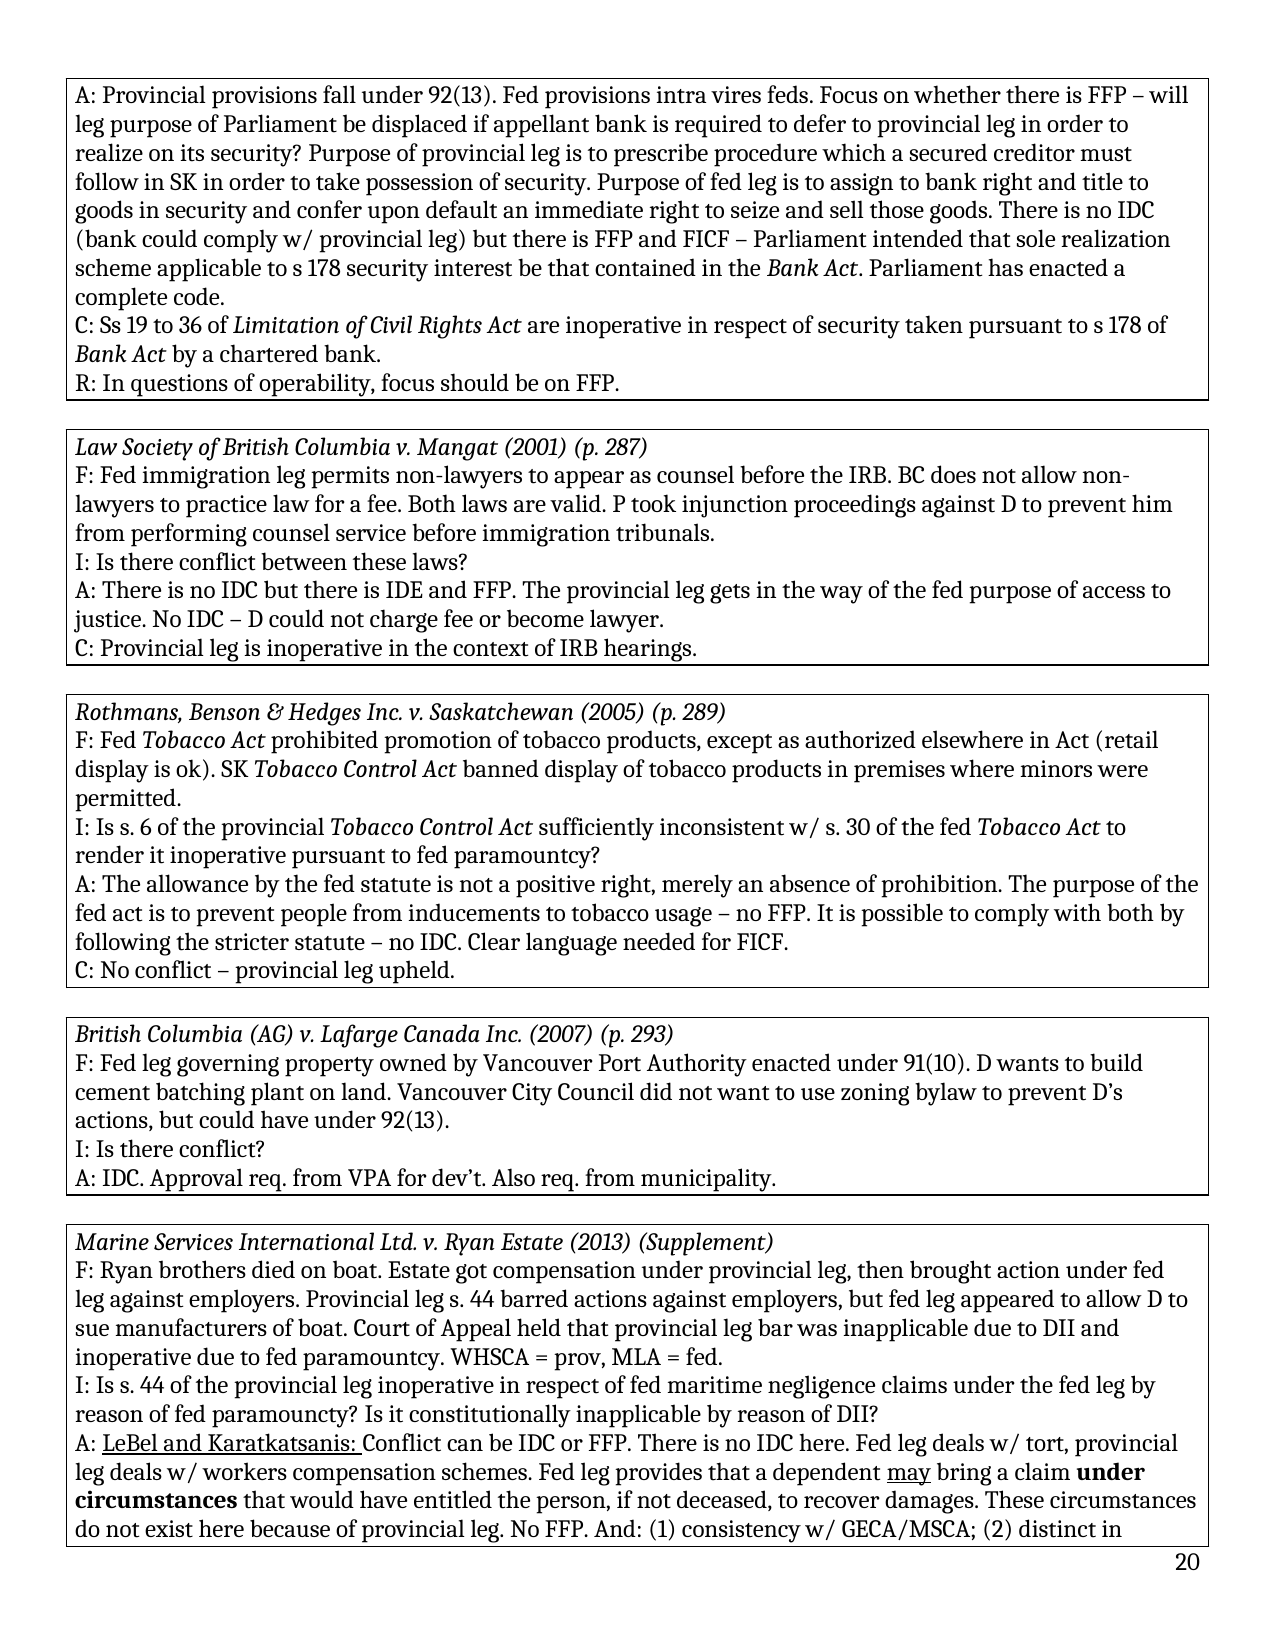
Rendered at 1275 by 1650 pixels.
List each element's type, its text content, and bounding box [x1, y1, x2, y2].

text F: Fed immigration leg permits non-lawyers to appear as counsel before the IRB. BC does not allow non-lawyers to practice law for a fee. Both laws are valid. P took injunction proceedings against D to prevent him from performing counsel service before immigration tribunals. [75, 461, 1200, 547]
text A: Provincial provisions fall under 92(13). Fed provisions intra vires feds. Focus on whether there is FFP – will leg purpose of Parliament be displaced if appellant bank is required to defer to provincial leg in order to realize on its security? Purpose of provincial leg is to prescribe procedure which a secured creditor must follow in SK in order to take possession of security. Purpose of fed leg is to assign to bank right and title to goods in security and confer upon default an immediate right to seize and sell those goods. There is no IDC (bank could comply w/ provincial leg) but there is FFP and FICF – Parliament intended that sole realization scheme applicable to s 178 security interest be that contained in the Bank Act. Parliament has enacted a complete code. [67, 79, 1208, 311]
text F: Ryan brothers died on boat. Estate got compensation under provincial leg, then brought action under fed leg against employers. Provincial leg s. 44 barred actions against employers, but fed leg appeared to allow D to sue manufacturers of boat. Court of Appeal held that provincial leg bar was inapplicable due to DII and inoperative due to fed paramountcy. WHSCA = prov, MLA = fed. [75, 1256, 1200, 1371]
text I: Is s. 44 of the provincial leg inoperative in respect of fed maritime negligence claims under the fed leg by reason of fed paramouncty? Is it constitutionally inapplicable by reason of DII? [75, 1371, 1200, 1426]
text C: No conflict – provincial leg upheld. [67, 953, 1208, 987]
text A: There is no IDC but there is IDE and FFP. The provincial leg gets in the way of the fed purpose of access to justice. No IDC – D could not charge fee or become lawyer. [75, 576, 1200, 631]
subtitle Rothmans, Benson & Hedges Inc. v. Saskatchewan (2005) (p. 289) [67, 695, 1208, 726]
text R: In questions of operability, focus should be on FFP. [67, 366, 1208, 399]
subtitle Marine Services International Ltd. v. Ryan Estate (2013) (Supplement) [67, 1225, 1208, 1256]
text I: Is there conflict between these laws? [75, 547, 1200, 576]
subtitle Law Society of British Columbia v. Mangat (2001) (p. 287) [67, 430, 1208, 461]
text C: Provincial leg is inoperative in the context of IRB hearings. [67, 631, 1208, 664]
text A: IDC. Approval req. from VPA for dev’t. Also req. from municipality. [67, 1161, 1208, 1194]
text A: The allowance by the fed statute is not a positive right, merely an absence of prohibition. The purpose of the fed act is to prevent people from inducements to tobacco usage – no FFP. It is possible to comply with both by following the stricter statute – no IDC. Clear language needed for FICF. [75, 870, 1200, 953]
subtitle British Columbia (AG) v. Lafarge Canada Inc. (2007) (p. 293) [67, 1018, 1208, 1049]
text C: Ss 19 to 36 of Limitation of Civil Rights Act are inoperative in respect of security taken pursuant to s 178 of Bank Act by a chartered bank. [75, 311, 1200, 366]
text I: Is there conflict? [75, 1135, 1200, 1161]
text F: Fed Tobacco Act prohibited promotion of tobacco products, except as authorized elsewhere in Act (retail display is ok). SK Tobacco Control Act banned display of tobacco products in premises where minors were permitted. [75, 726, 1200, 812]
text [67, 1426, 1208, 1546]
text F: Fed leg governing property owned by Vancouver Port Authority enacted under 91(10). D wants to build cement batching plant on land. Vancouver City Council did not want to use zoning bylaw to prevent D’s actions, but could have under 92(13). [75, 1049, 1200, 1135]
text I: Is s. 6 of the provincial Tobacco Control Act sufficiently inconsistent w/ s. 30 of the fed Tobacco Act to render it inoperative pursuant to fed paramountcy? [75, 812, 1200, 870]
